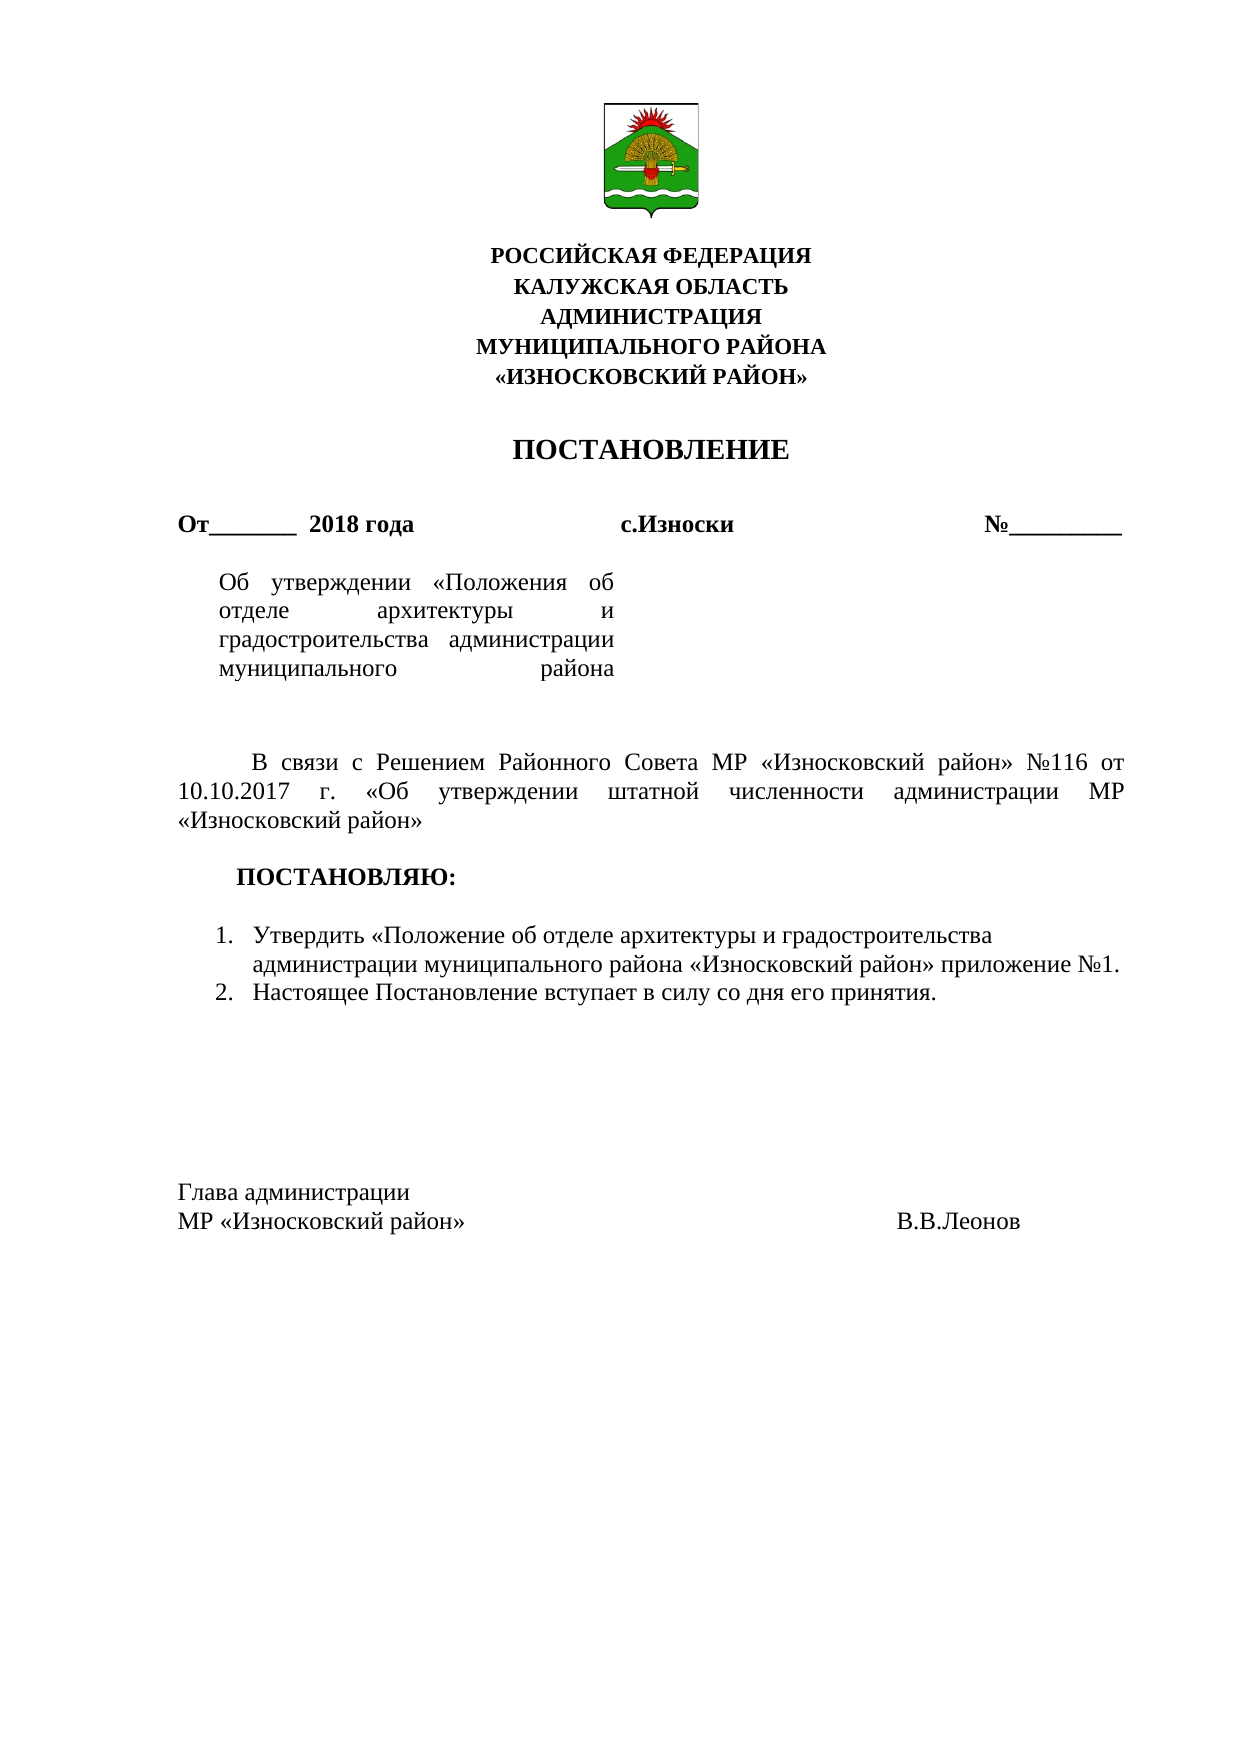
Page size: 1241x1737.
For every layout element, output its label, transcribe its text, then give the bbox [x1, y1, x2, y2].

text ПОСТАНОВЛЕНИЕ [177, 432, 1125, 466]
text В связи с Решением Районного Совета МР «Износковский район» №116 от 10.10.2017 г. «Об утверждении штатной численности администрации МР «Износковский район» [177, 747, 1125, 834]
list Настоящее Постановление вступает в силу со дня его принятия. [215, 977, 1125, 1006]
text МУНИЦИПАЛЬНОГО РАЙОНА [177, 333, 1125, 359]
text МР «Износковский район» В.В.Леонов [177, 1206, 1125, 1235]
text КАЛУЖСКАЯ ОБЛАСТЬ [177, 273, 1125, 299]
text От_______ 2018 года с.Износки №_________ [177, 509, 1125, 538]
text «ИЗНОСКОВСКИЙ РАЙОН» [177, 363, 1125, 390]
picture [603, 103, 699, 218]
text РОССИЙСКАЯ ФЕДЕРАЦИЯ [177, 242, 1125, 269]
text ПОСТАНОВЛЯЮ: [177, 862, 1125, 891]
list Утвердить «Положение об отделе архитектуры и градостроительства администрации муниципального района «Износковский район» приложение №1. [215, 920, 1125, 977]
text АДМИНИСТРАЦИЯ [177, 303, 1125, 329]
text Глава администрации [177, 1177, 1125, 1206]
